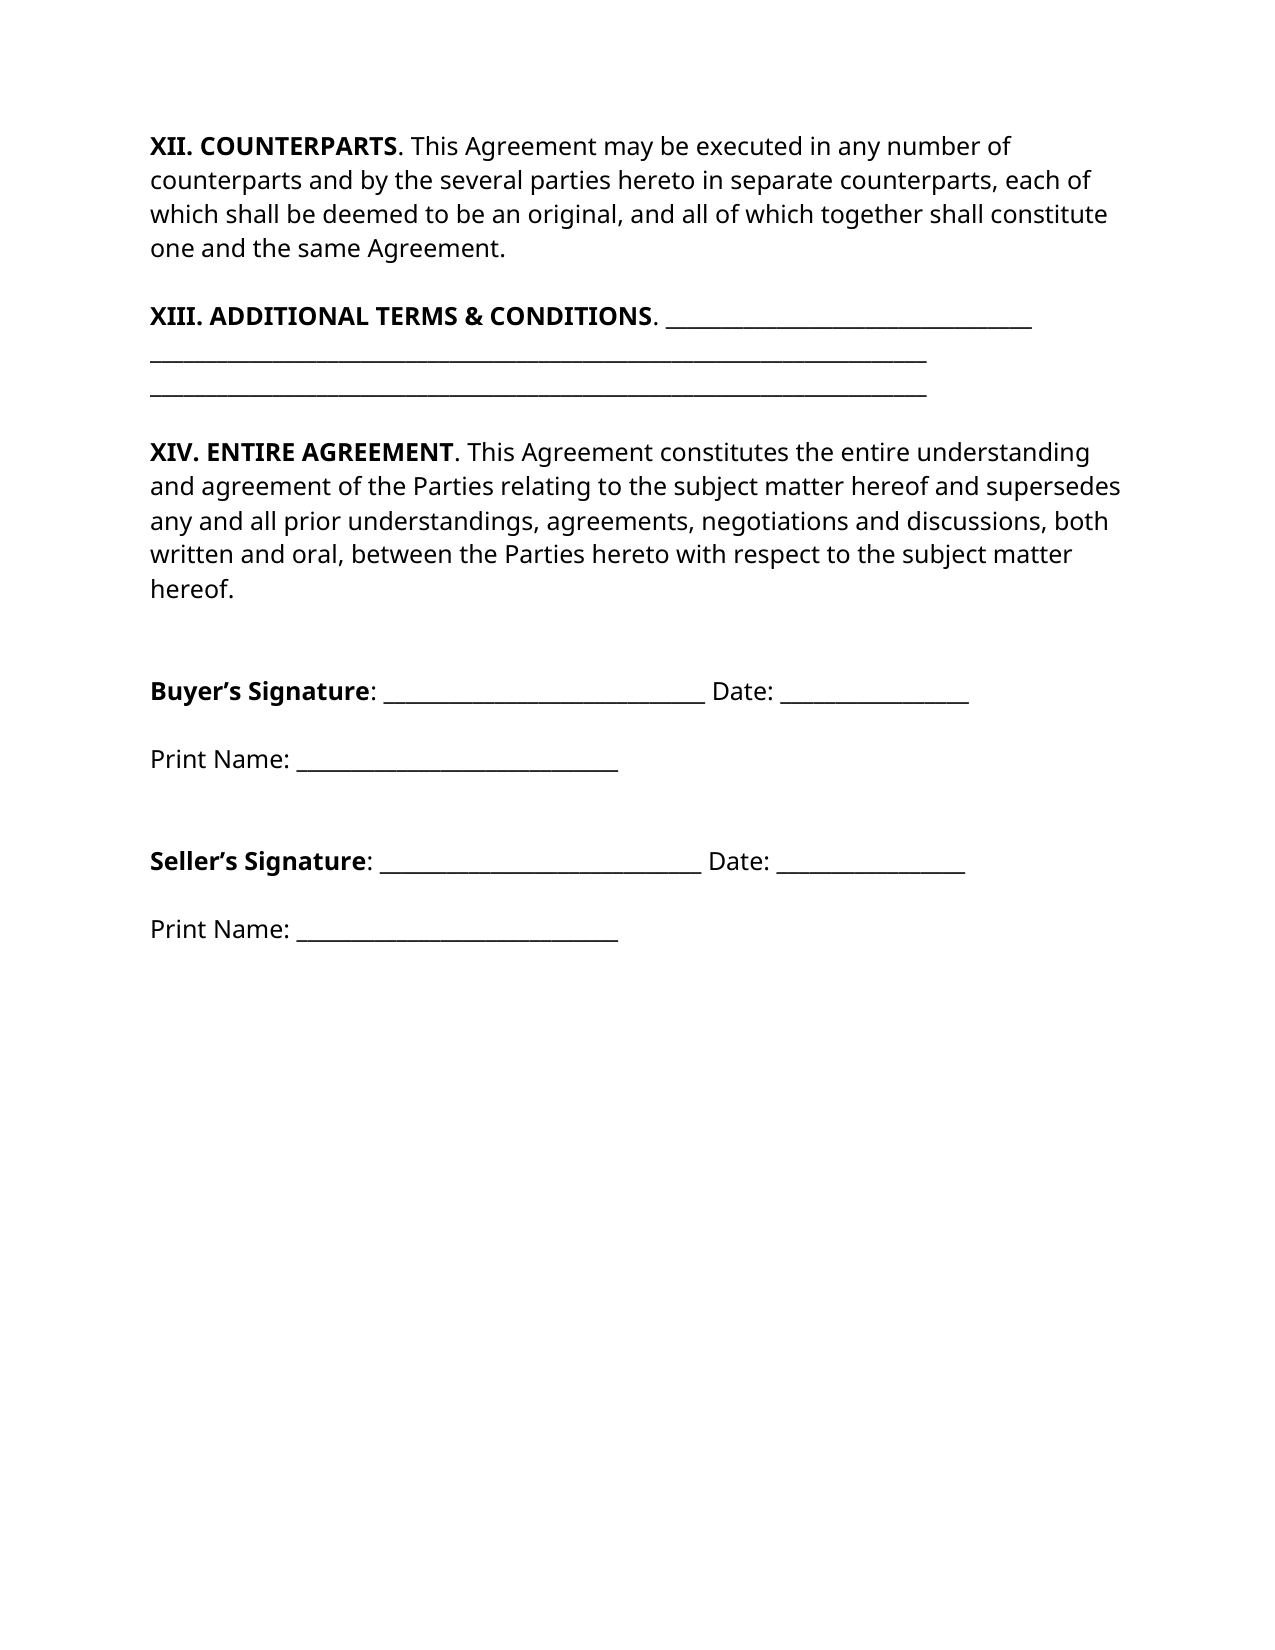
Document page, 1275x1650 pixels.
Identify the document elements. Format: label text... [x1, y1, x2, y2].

text Buyer’s Signature: _____________________________ Date: _________________ [150, 673, 1125, 707]
text ______________________________________________________________________ [150, 333, 1125, 367]
text Seller’s Signature: _____________________________ Date: _________________ [150, 844, 1125, 878]
text XII. COUNTERPARTS. This Agreement may be executed in any number of counterparts and by the several parties hereto in separate counterparts, each of which shall be deemed to be an original, and all of which together shall constitute one and the same Agreement. [150, 128, 1125, 265]
text ______________________________________________________________________ [150, 367, 1125, 401]
text Print Name: _____________________________ [150, 742, 1125, 776]
text XIV. ENTIRE AGREEMENT. This Agreement constitutes the entire understanding and agreement of the Parties relating to the subject matter hereof and supersedes any and all prior understandings, agreements, negotiations and discussions, both written and oral, between the Parties hereto with respect to the subject matter hereof. [150, 435, 1125, 605]
text XIII. ADDITIONAL TERMS & CONDITIONS. _________________________________ [150, 299, 1125, 333]
text Print Name: _____________________________ [150, 912, 1125, 946]
